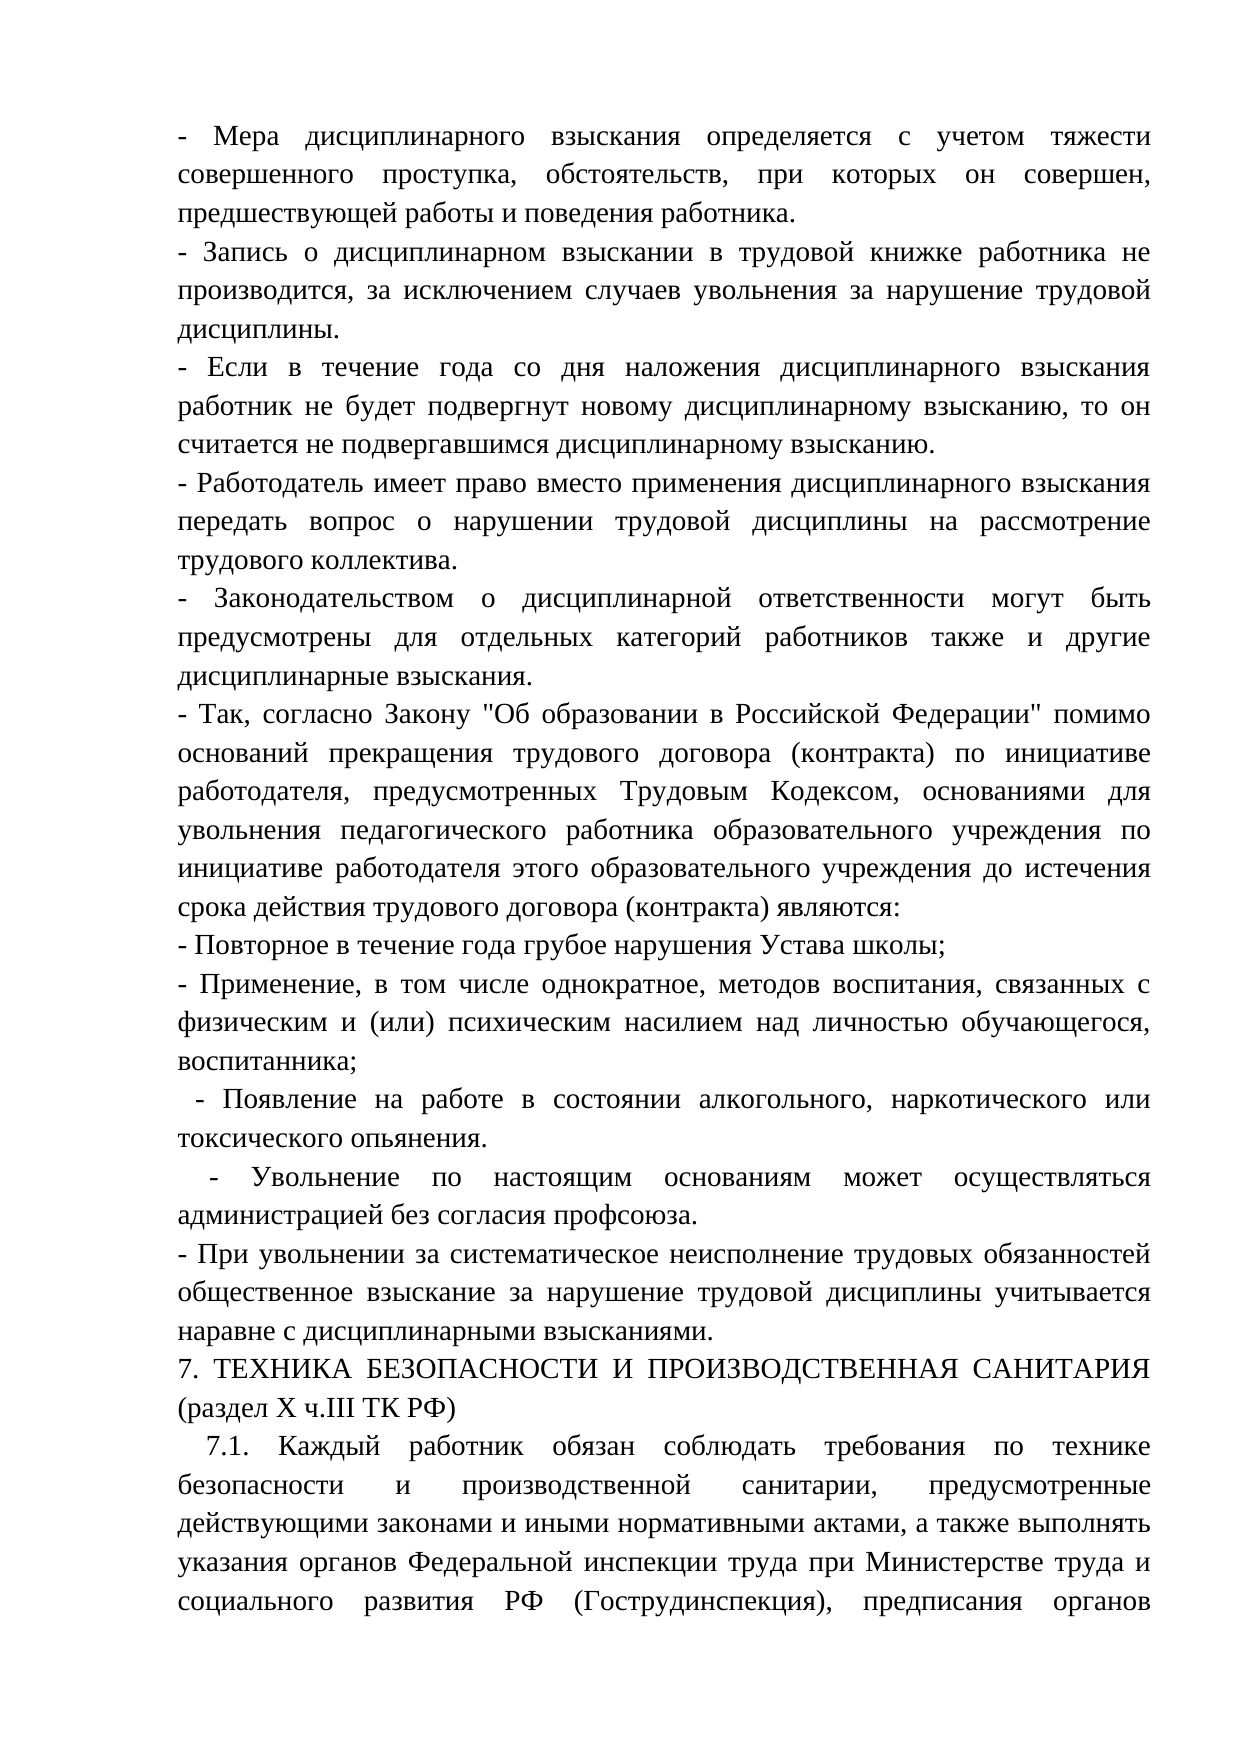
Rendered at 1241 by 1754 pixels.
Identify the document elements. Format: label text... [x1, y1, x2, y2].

text - Так, согласно Закону "Об образовании в Российской Федерации" помимо оснований прекращения трудового договора (контракта) по инициативе работодателя, предусмотренных Трудовым Кодексом, основаниями для увольнения педагогического работника образовательного учреждения по инициативе работодателя этого образовательного учреждения до истечения срока действия трудового договора (контракта) являются: [177, 696, 1152, 922]
text - Работодатель имеет право вместо применения дисциплинарного взыскания передать вопрос о нарушении трудовой дисциплины на рассмотрение трудового коллектива. [177, 465, 1152, 576]
text - При увольнении за систематическое неисполнение трудовых обязанностей общественное взыскание за нарушение трудовой дисциплины учитывается наравне с дисциплинарными взысканиями. [177, 1236, 1152, 1346]
text - Законодательством о дисциплинарной ответственности могут быть предусмотрены для отдельных категорий работников также и другие дисциплинарные взыскания. [177, 581, 1152, 691]
text - Запись о дисциплинарном взыскании в трудовой книжке работника не производится, за исключением случаев увольнения за нарушение трудовой дисциплины. [177, 234, 1152, 344]
text - Если в течение года со дня наложения дисциплинарного взыскания работник не будет подвергнут новому дисциплинарному взысканию, то он считается не подвергавшимся дисциплинарному взысканию. [177, 349, 1152, 460]
text - Увольнение по настоящим основаниям может осуществляться администрацией без согласия профсоюза. [177, 1159, 1152, 1231]
text - Появление на работе в состоянии алкогольного, наркотического или токсического опьянения. [177, 1082, 1152, 1154]
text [177, 1428, 1152, 1616]
text 7. ТЕХНИКА БЕЗОПАСНОСТИ И ПРОИЗВОДСТВЕННАЯ САНИТАРИЯ (раздел X ч.III ТК РФ) [177, 1351, 1152, 1423]
text - Повторное в течение года грубое нарушения Устава школы; [177, 927, 1152, 961]
text - Мера дисциплинарного взыскания определяется с учетом тяжести совершенного проступка, обстоятельств, при которых он совершен, предшествующей работы и поведения работника. [177, 118, 1152, 229]
text - Применение, в том числе однократное, методов воспитания, связанных с физическим и (или) психическим насилием над личностью обучающегося, воспитанника; [177, 966, 1152, 1077]
